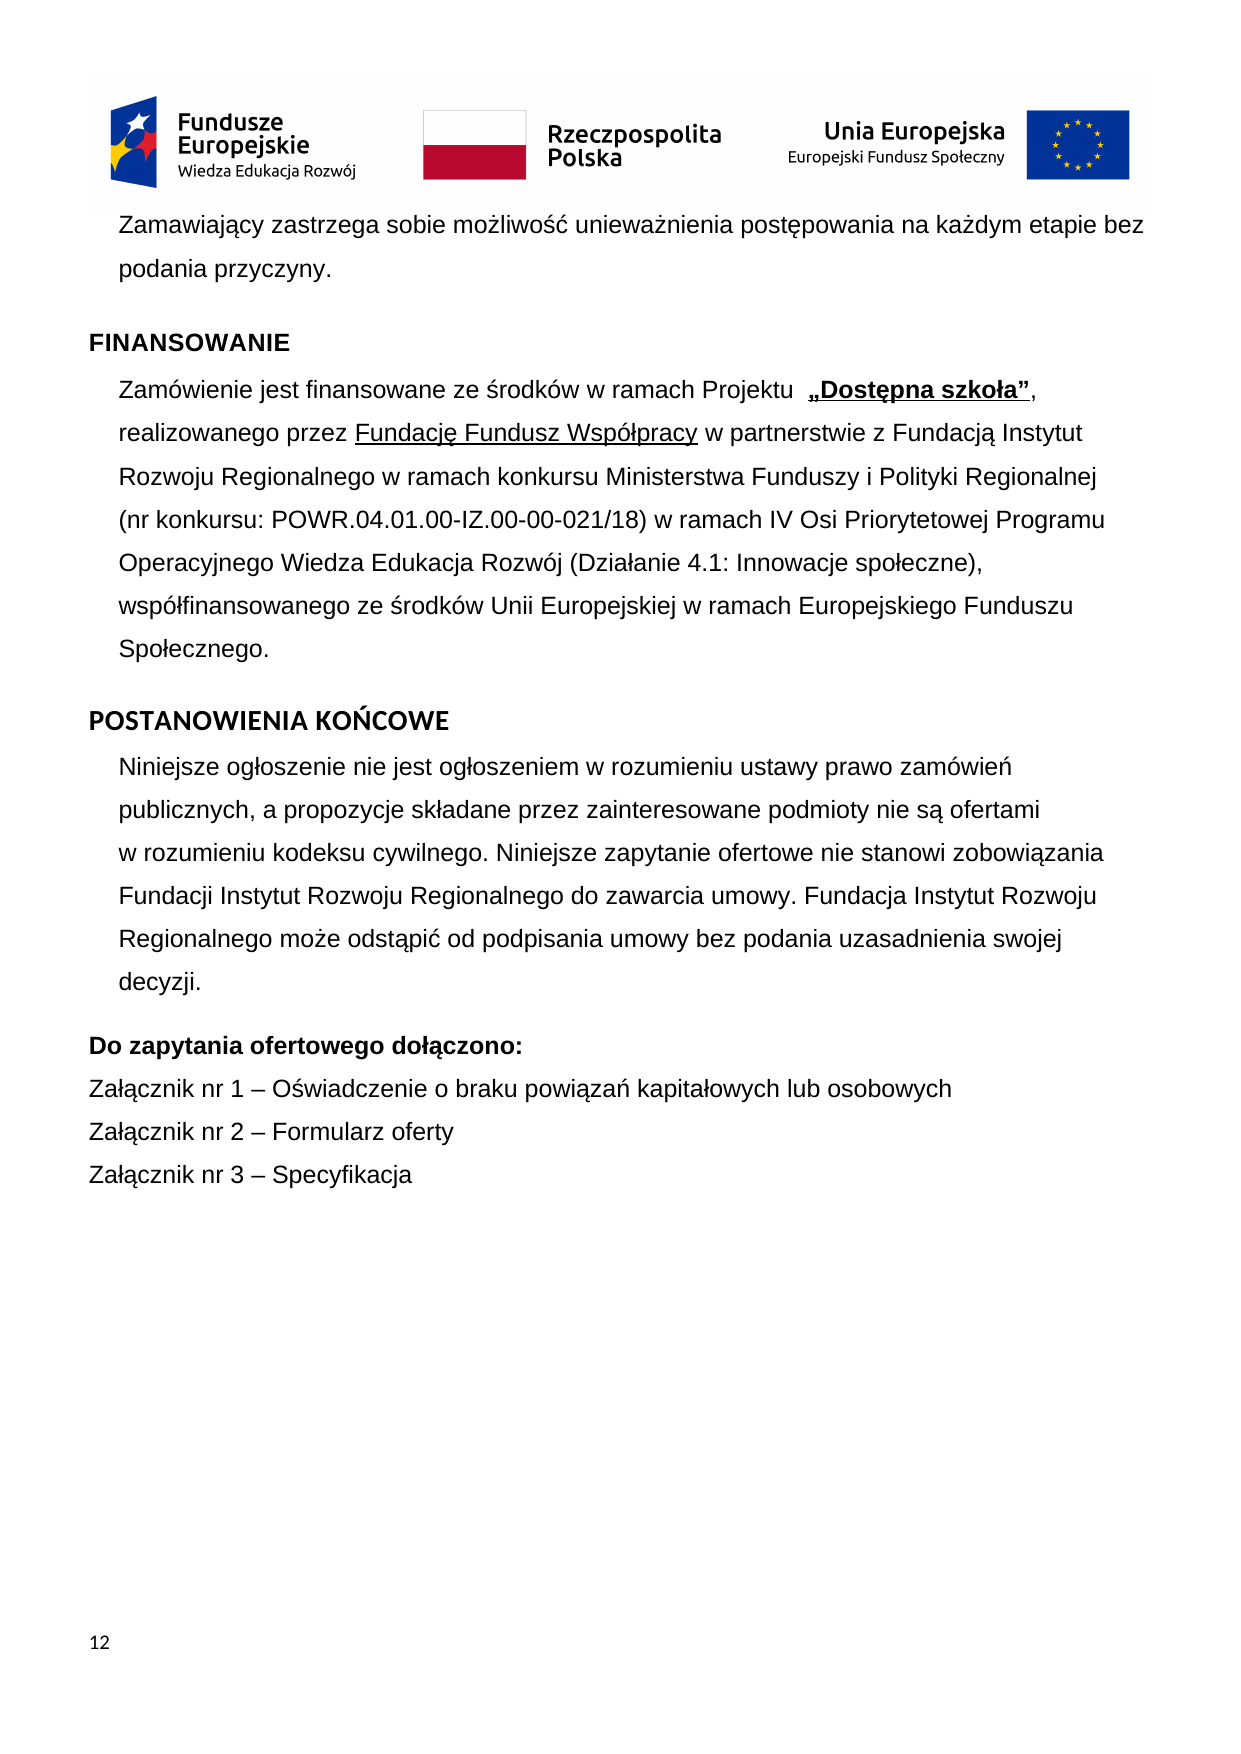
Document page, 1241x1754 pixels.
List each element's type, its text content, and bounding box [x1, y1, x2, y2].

text Załącznik nr 1 – Oświadczenie o braku powiązań kapitałowych lub osobowych [89, 1074, 1152, 1103]
text Zamówienie jest finansowane ze środków w ramach Projektu „Dostępna szkoła”, realizowanego przez Fundację Fundusz Współpracy w partnerstwie z Fundacją Instytut Rozwoju Regionalnego w ramach konkursu Ministerstwa Funduszy i Polityki Regionalnej (nr konkursu: POWR.04.01.00-IZ.00-00-021/18) w ramach IV Osi Priorytetowej Programu Operacyjnego Wiedza Edukacja Rozwój (Działanie 4.1: Innowacje społeczne), współfinansowanego ze środków Unii Europejskiej w ramach Europejskiego Funduszu Społecznego. [118, 375, 1152, 663]
text Załącznik nr 3 – Specyfikacja [89, 1160, 1152, 1189]
text Zamawiający zastrzega sobie możliwość unieważnienia postępowania na każdym etapie bez podania przyczyny. [118, 211, 1152, 282]
text Niniejsze ogłoszenie nie jest ogłoszeniem w rozumieniu ustawy prawo zamówień publicznych, a propozycje składane przez zainteresowane podmioty nie są ofertami w rozumieniu kodeksu cywilnego. Niniejsze zapytanie ofertowe nie stanowi zobowiązania Fundacji Instytut Rozwoju Regionalnego do zawarcia umowy. Fundacja Instytut Rozwoju Regionalnego może odstąpić od podpisania umowy bez podania uzasadnienia swojej decyzji. [118, 751, 1152, 996]
text Do zapytania ofertowego dołączono: [89, 1031, 1152, 1060]
text Załącznik nr 2 – Formularz oferty [89, 1117, 1152, 1146]
subtitle FINANSOWANIE [89, 328, 1152, 357]
picture [88, 73, 1152, 211]
subtitle POSTANOWIENIA KOŃCOWE [89, 702, 1152, 738]
